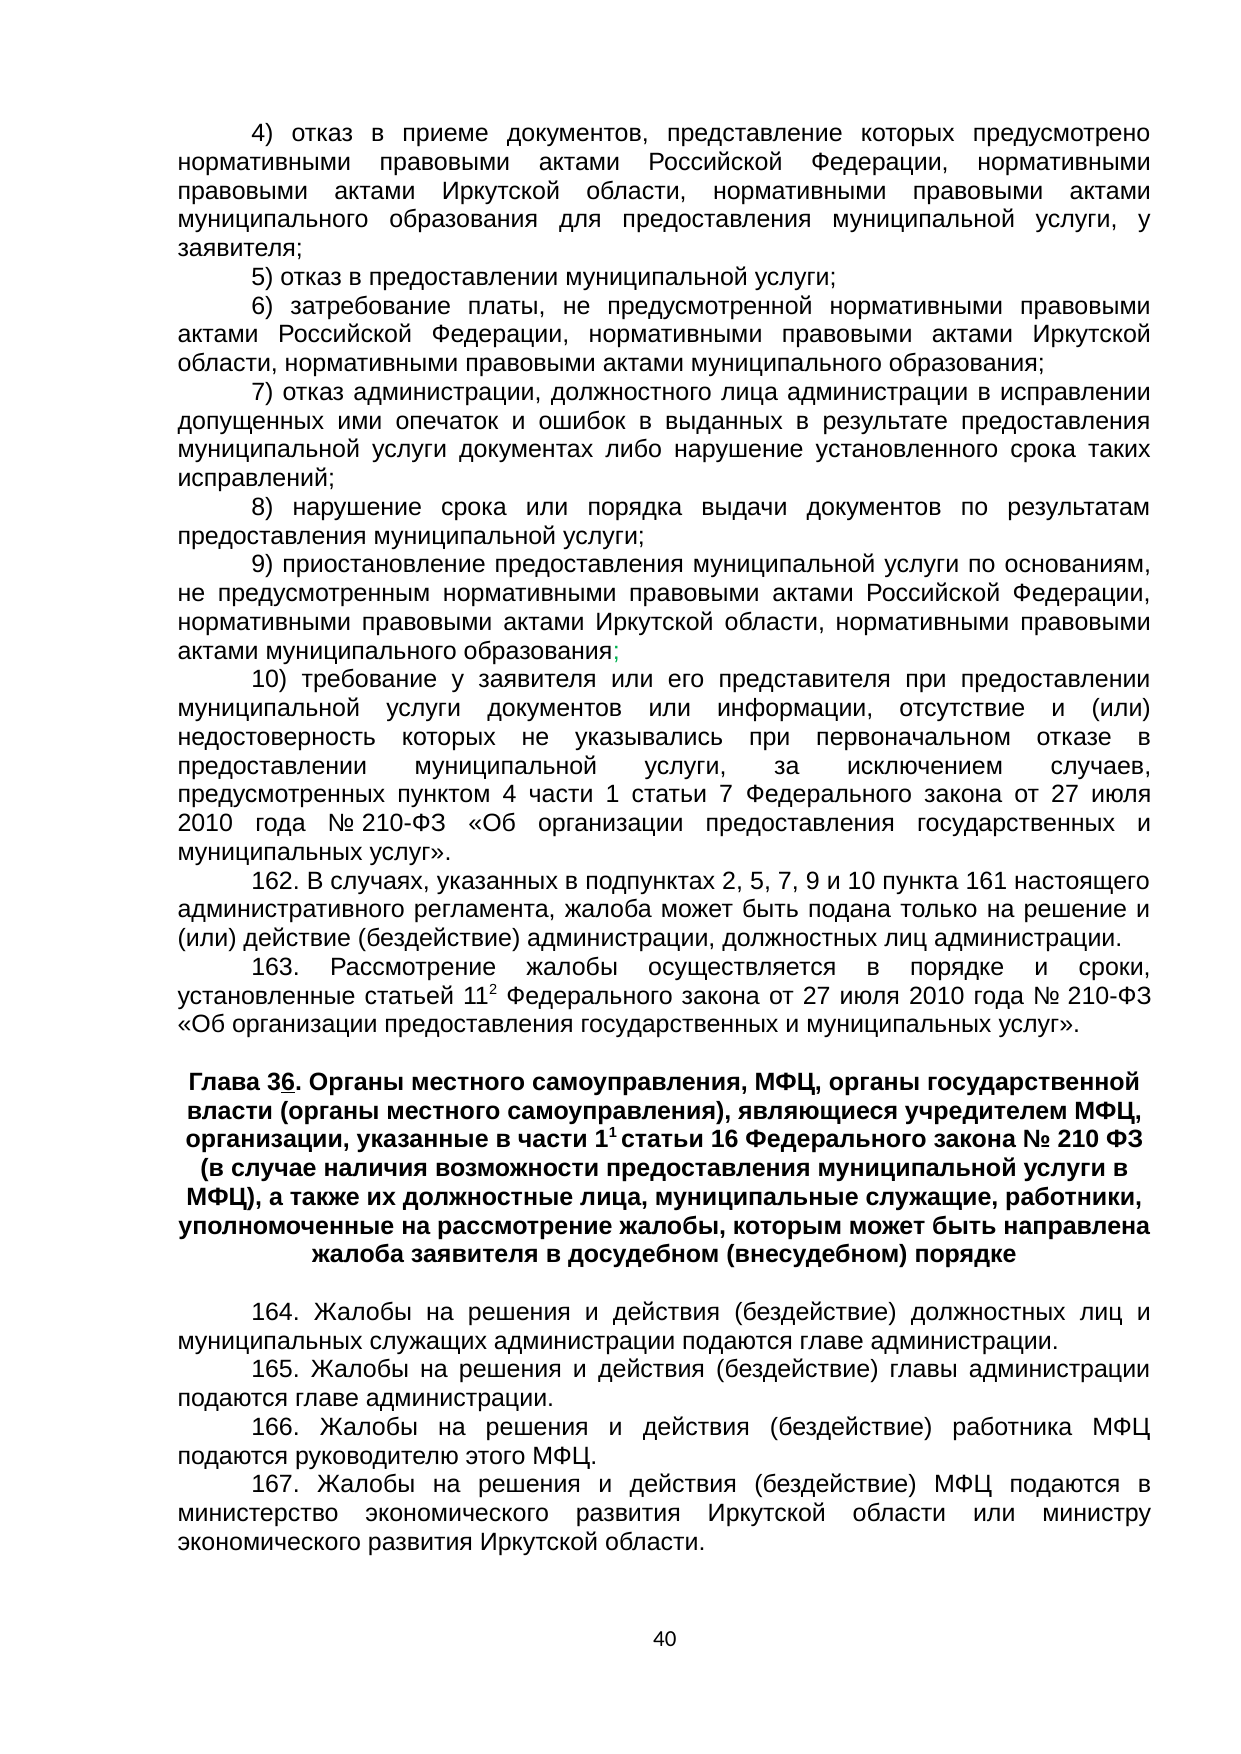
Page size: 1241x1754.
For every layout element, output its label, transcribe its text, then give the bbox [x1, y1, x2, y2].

text 162. В случаях, указанных в подпунктах 2, 5, 7, 9 и 10 пункта 161 настоящего административного регламента, жалоба может быть подана только на решение и (или) действие (бездействие) администрации, должностных лиц администрации. [177, 866, 1152, 952]
text 166. Жалобы на решения и действия (бездействие) работника МФЦ подаются руководителю этого МФЦ. [177, 1412, 1152, 1469]
text 167. Жалобы на решения и действия (бездействие) МФЦ подаются в министерство экономического развития Иркутской области или министру экономического развития Иркутской области. [177, 1469, 1152, 1556]
text 9) приостановление предоставления муниципальной услуги по основаниям, не предусмотренным нормативными правовыми актами Российской Федерации, нормативными правовыми актами Иркутской области, нормативными правовыми актами муниципального образования; [177, 549, 1152, 664]
text 164. Жалобы на решения и действия (бездействие) должностных лиц и муниципальных служащих администрации подаются главе администрации. [177, 1297, 1152, 1354]
text Глава 36. Органы местного самоуправления, МФЦ, органы государственной власти (органы местного самоуправления), являющиеся учредителем МФЦ, организации, указанные в части 11 статьи 16 Федерального закона № 210 ФЗ (в случае наличия возможности предоставления муниципальной услуги в МФЦ), а также их должностные лица, муниципальные служащие, работники, уполномоченные на рассмотрение жалобы, которым может быть направлена жалоба заявителя в досудебном (внесудебном) порядке [177, 1067, 1152, 1268]
text 163. Рассмотрение жалобы осуществляется в порядке и сроки, установленные статьей 112 Федерального закона от 27 июля 2010 года № 210-ФЗ «Об организации предоставления государственных и муниципальных услуг». [177, 952, 1152, 1038]
text 5) отказ в предоставлении муниципальной услуги; [177, 262, 1152, 291]
text 8) нарушение срока или порядка выдачи документов по результатам предоставления муниципальной услуги; [177, 492, 1152, 549]
text 7) отказ администрации, должностного лица администрации в исправлении допущенных ими опечаток и ошибок в выданных в результате предоставления муниципальной услуги документах либо нарушение установленного срока таких исправлений; [177, 377, 1152, 492]
text 10) требование у заявителя или его представителя при предоставлении муниципальной услуги документов или информации, отсутствие и (или) недостоверность которых не указывались при первоначальном отказе в предоставлении муниципальной услуги, за исключением случаев, предусмотренных пунктом 4 части 1 статьи 7 Федерального закона от 27 июля 2010 года № 210-ФЗ «Об организации предоставления государственных и муниципальных услуг». [177, 664, 1152, 866]
text 6) затребование платы, не предусмотренной нормативными правовыми актами Российской Федерации, нормативными правовыми актами Иркутской области, нормативными правовыми актами муниципального образования; [177, 291, 1152, 377]
text 4) отказ в приеме документов, представление которых предусмотрено нормативными правовыми актами Российской Федерации, нормативными правовыми актами Иркутской области, нормативными правовыми актами муниципального образования для предоставления муниципальной услуги, у заявителя; [177, 118, 1152, 262]
text 165. Жалобы на решения и действия (бездействие) главы администрации подаются главе администрации. [177, 1354, 1152, 1412]
